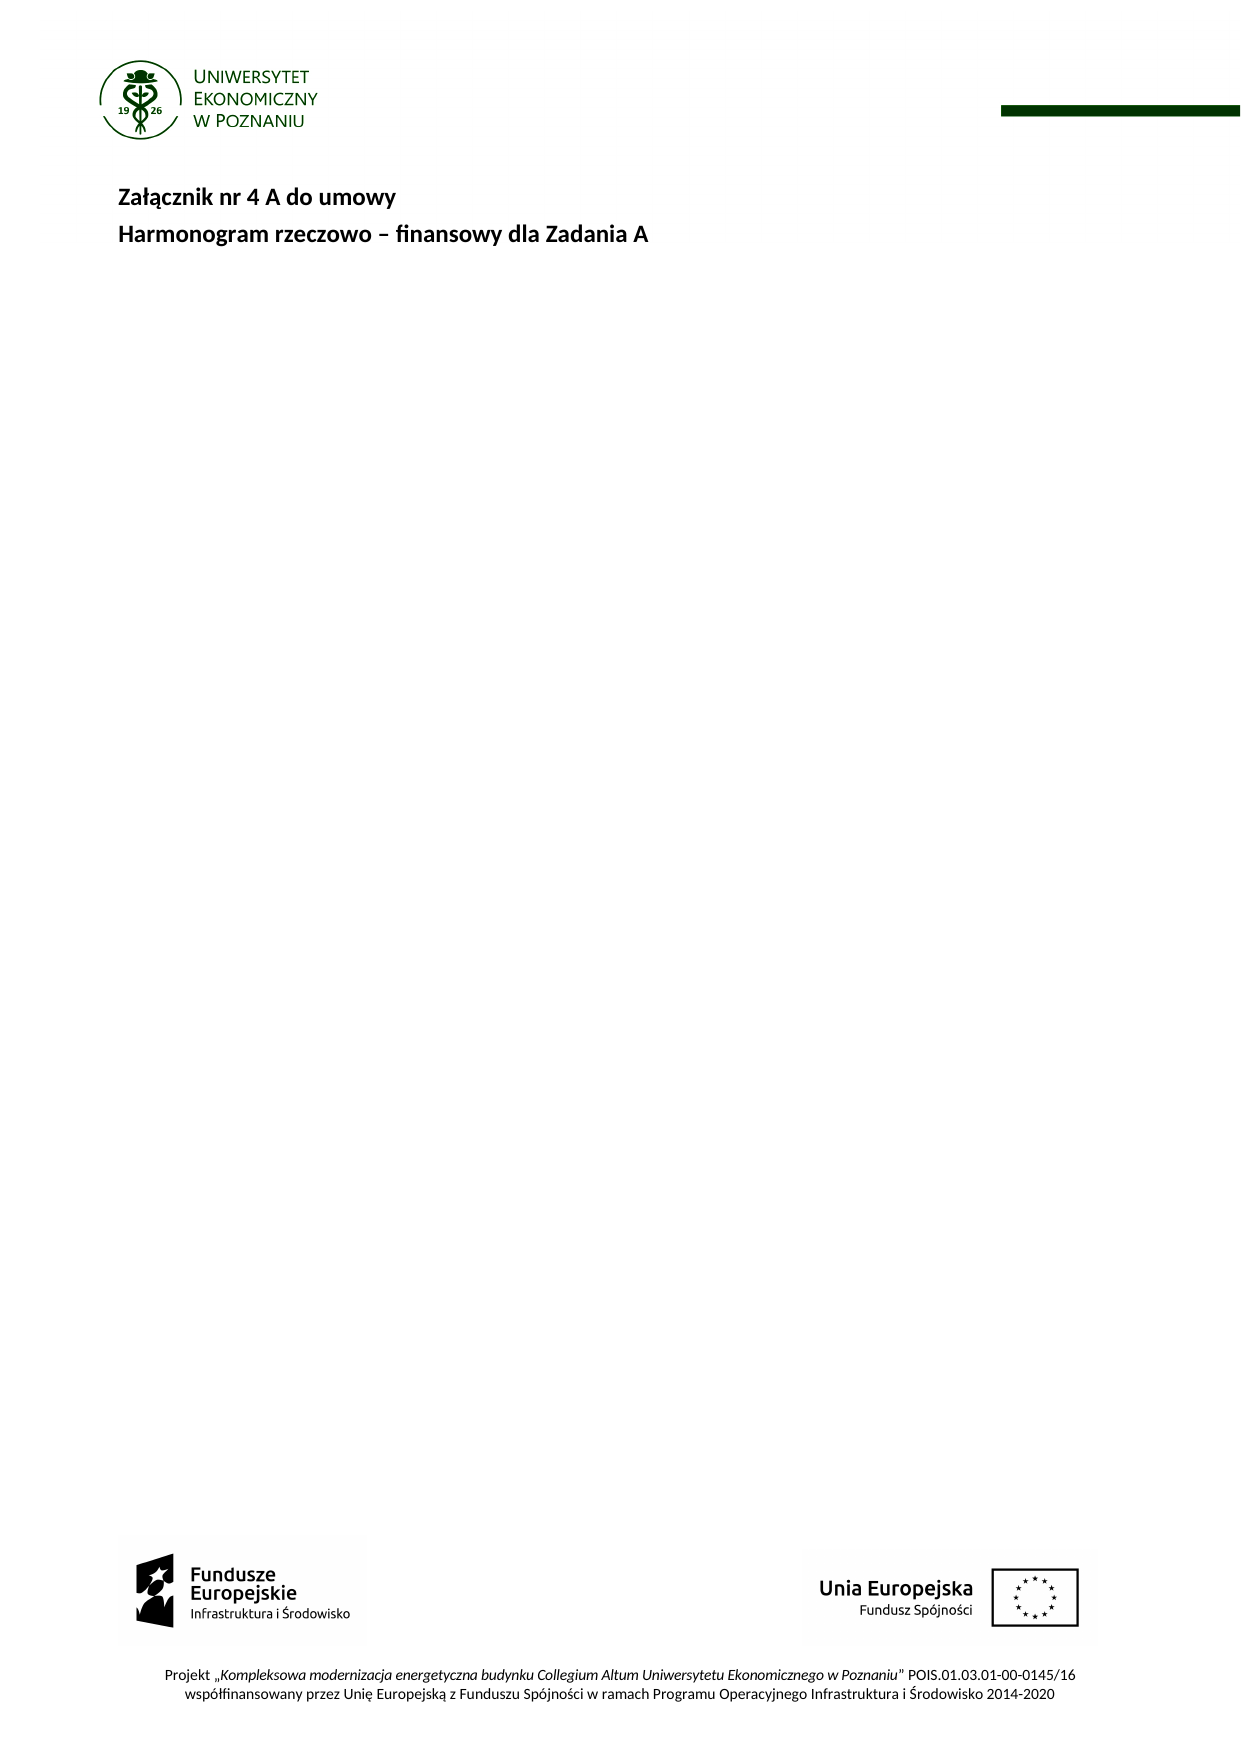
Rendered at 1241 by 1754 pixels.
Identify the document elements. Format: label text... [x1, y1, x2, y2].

picture [40, 11, 1241, 243]
text Załącznik nr 4 A do umowy [118, 181, 1122, 212]
picture [118, 1535, 368, 1646]
picture [801, 1549, 1098, 1646]
text Harmonogram rzeczowo – finansowy dla Zadania A [118, 218, 1122, 248]
